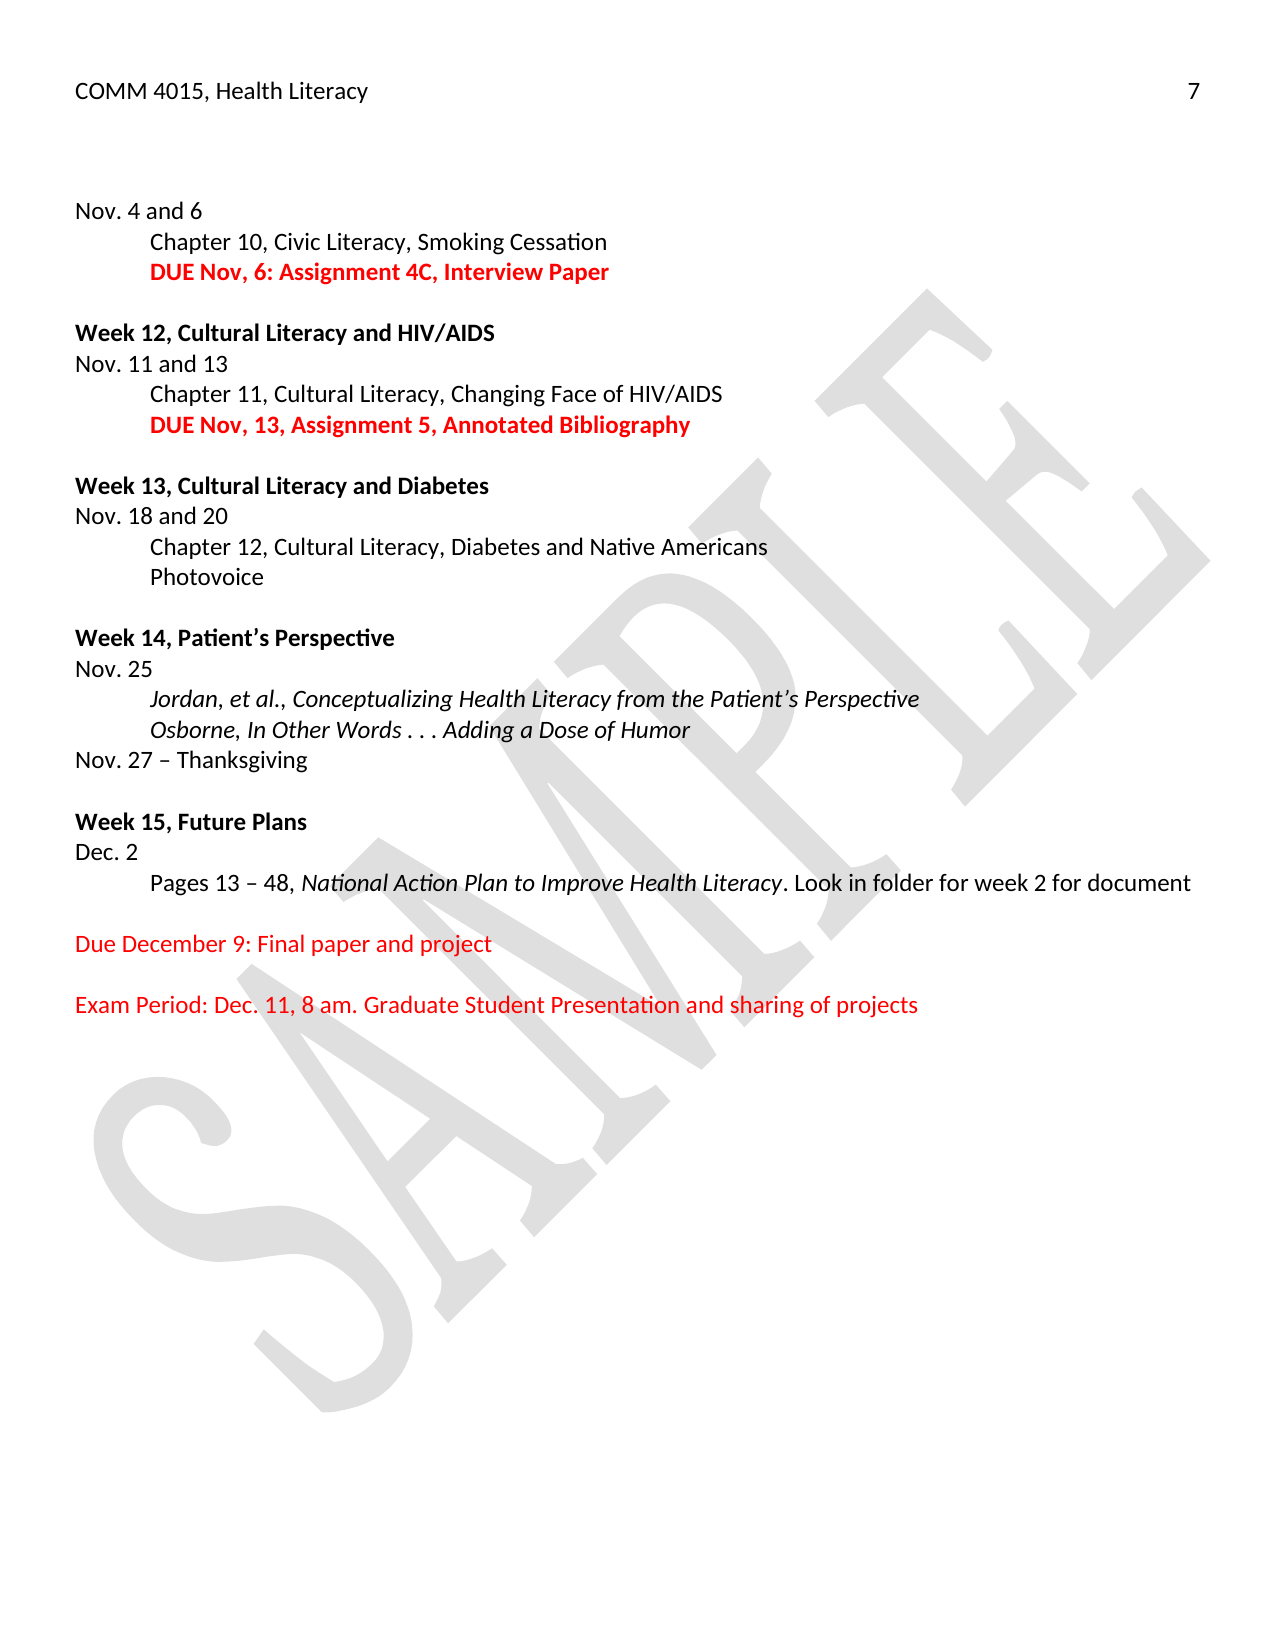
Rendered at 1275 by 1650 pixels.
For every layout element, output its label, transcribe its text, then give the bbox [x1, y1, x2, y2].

text Nov. 4 and 6 [75, 195, 1200, 226]
text DUE Nov, 6: Assignment 4C, Interview Paper [75, 256, 1200, 287]
text Photovoice [75, 562, 1200, 592]
text Chapter 12, Cultural Literacy, Diabetes and Native Americans [75, 531, 1200, 562]
text Due December 9: Final paper and project [75, 928, 1200, 958]
text Nov. 27 – Thanksgiving [75, 745, 1200, 775]
text Pages 13 – 48, National Action Plan to Improve Health Literacy. Look in folder for week 2 for document [150, 867, 1200, 897]
text Chapter 10, Civic Literacy, Smoking Cessation [75, 226, 1200, 256]
text Jordan, et al., Conceptualizing Health Literacy from the Patient’s Perspective [75, 684, 1200, 714]
text Week 13, Cultural Literacy and Diabetes [75, 470, 1200, 501]
text Week 14, Patient’s Perspective [75, 623, 1200, 653]
text DUE Nov, 13, Assignment 5, Annotated Bibliography [75, 409, 1200, 439]
text Week 15, Future Plans [75, 806, 1200, 836]
text Nov. 25 [75, 653, 1200, 684]
text Nov. 11 and 13 [75, 348, 1200, 378]
text Week 12, Cultural Literacy and HIV/AIDS [75, 317, 1200, 348]
text Dec. 2 [75, 836, 1200, 867]
text Nov. 18 and 20 [75, 501, 1200, 531]
text Chapter 11, Cultural Literacy, Changing Face of HIV/AIDS [75, 378, 1200, 409]
text Osborne, In Other Words . . . Adding a Dose of Humor [75, 714, 1200, 745]
text Exam Period: Dec. 11, 8 am. Graduate Student Presentation and sharing of projects [75, 989, 1200, 1019]
